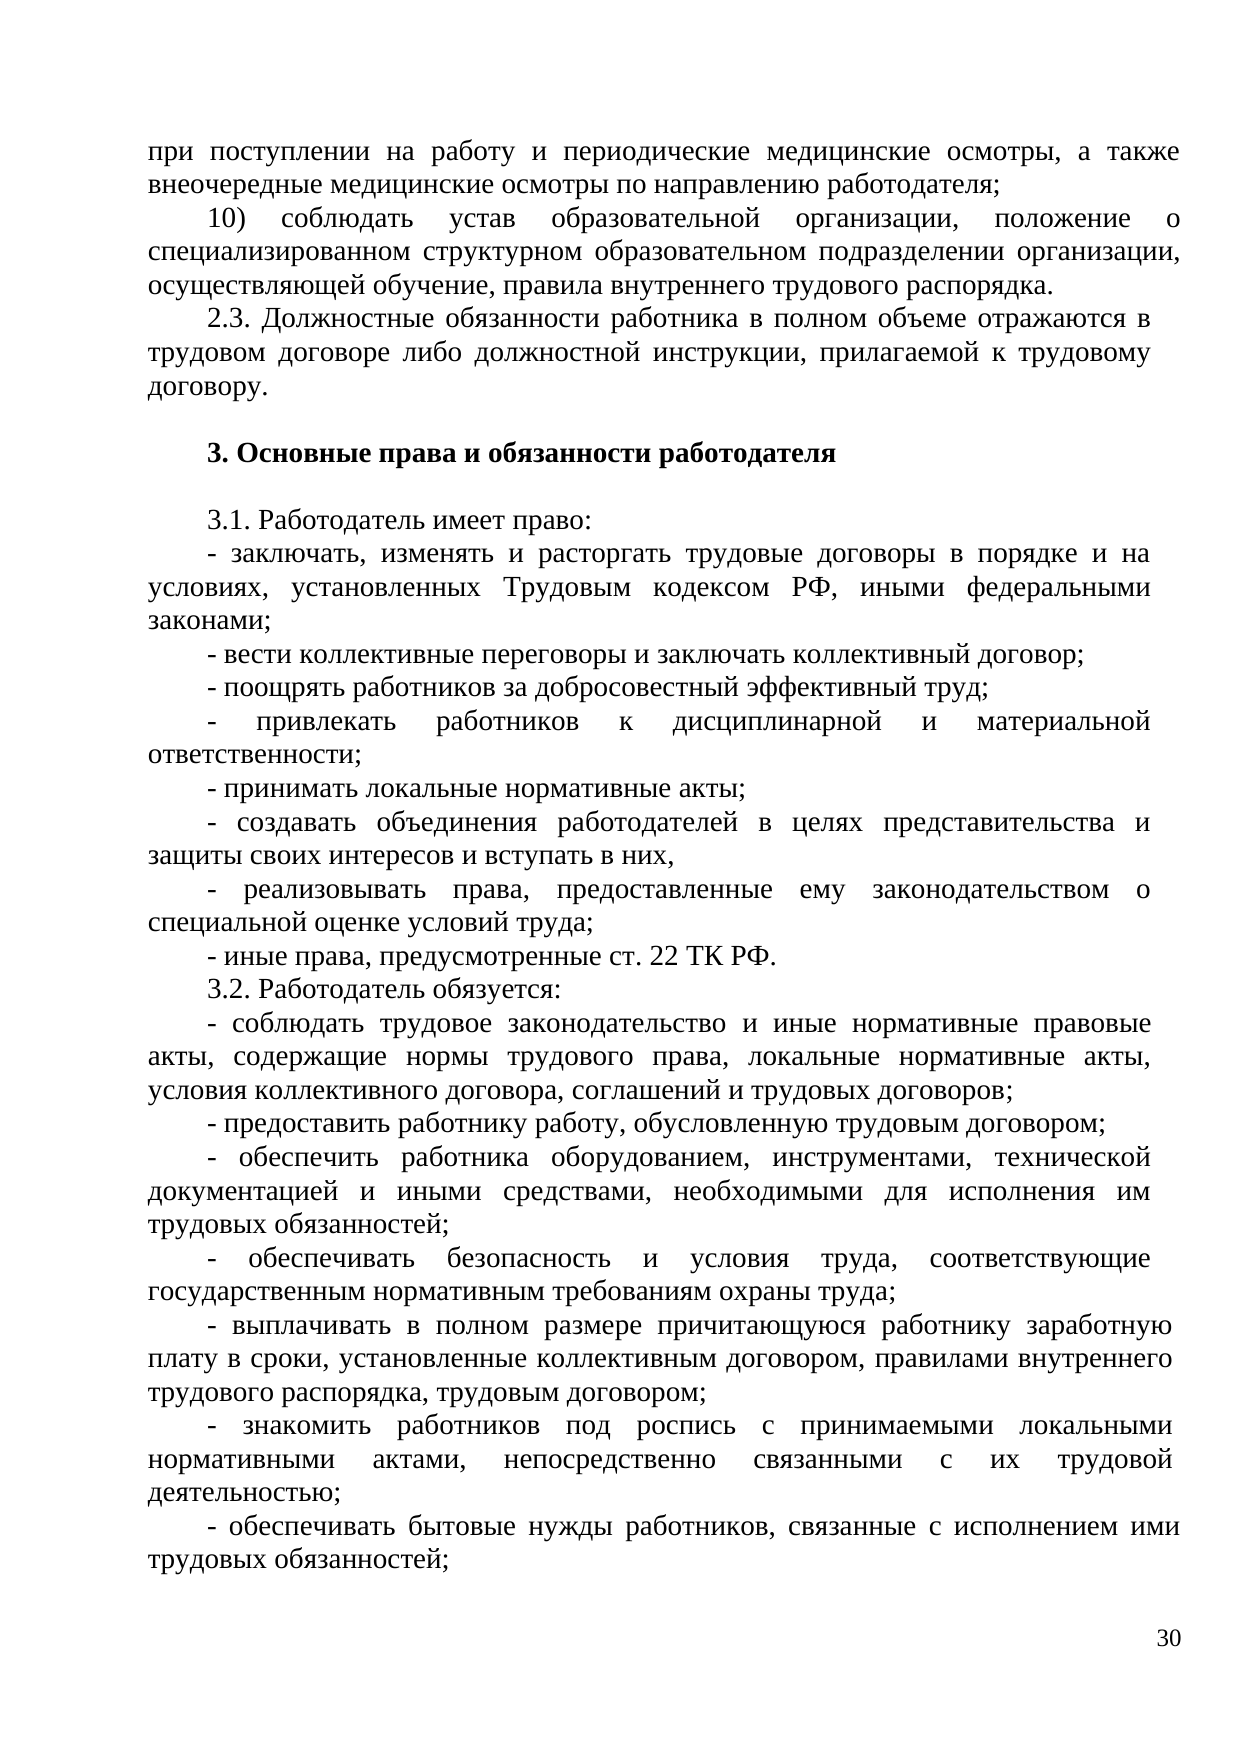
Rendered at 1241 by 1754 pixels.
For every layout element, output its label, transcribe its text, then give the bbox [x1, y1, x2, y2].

text - обеспечить работника оборудованием, инструментами, технической документацией и иными средствами, необходимыми для исполнения им трудовых обязанностей; [148, 1139, 1152, 1240]
text - создавать объединения работодателей в целях представительства и защиты своих интересов и вступать в них, [148, 804, 1152, 871]
text - реализовывать права, предоставленные ему законодательством о специальной оценке условий труда; [148, 871, 1152, 938]
text - знакомить работников под роспись с принимаемыми локальными нормативными актами, непосредственно связанными с их трудовой деятельностью; [148, 1407, 1173, 1508]
text 3.1. Работодатель имеет право: [148, 502, 1152, 535]
subtitle 2.3. Должностные обязанности работника в полном объеме отражаются в трудовом договоре либо должностной инструкции, прилагаемой к трудовому договору. [148, 301, 1152, 401]
text - обеспечивать бытовые нужды работников, связанные с исполнением ими трудовых обязанностей; [148, 1508, 1181, 1575]
text 10) соблюдать устав образовательной организации, положение о специализированном структурном образовательном подразделении организации, осуществляющей обучение, правила внутреннего трудового распорядка. [148, 200, 1181, 301]
text - поощрять работников за добросовестный эффективный труд; [148, 669, 1152, 703]
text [148, 133, 1181, 200]
text - вести коллективные переговоры и заключать коллективный договор; [148, 636, 1152, 669]
text - соблюдать трудовое законодательство и иные нормативные правовые акты, содержащие нормы трудового права, локальные нормативные акты, условия коллективного договора, соглашений и трудовых договоров; [148, 1005, 1152, 1106]
text - предоставить работнику работу, обусловленную трудовым договором; [148, 1106, 1152, 1139]
text - обеспечивать безопасность и условия труда, соответствующие государственным нормативным требованиям охраны труда; [148, 1240, 1152, 1307]
text 3.2. Работодатель обязуется: [148, 971, 1152, 1005]
text - выплачивать в полном размере причитающуюся работнику заработную плату в сроки, установленные коллективным договором, правилами внутреннего трудового распорядка, трудовым договором; [148, 1307, 1173, 1407]
text - принимать локальные нормативные акты; [148, 770, 1152, 804]
subtitle 3. Основные права и обязанности работодателя [148, 435, 1152, 468]
text - привлекать работников к дисциплинарной и материальной ответственности; [148, 703, 1152, 770]
text - заключать, изменять и расторгать трудовые договоры в порядке и на условиях, установленных Трудовым кодексом РФ, иными федеральными законами; [148, 535, 1152, 636]
text - иные права, предусмотренные ст. 22 ТК РФ. [148, 938, 1152, 971]
